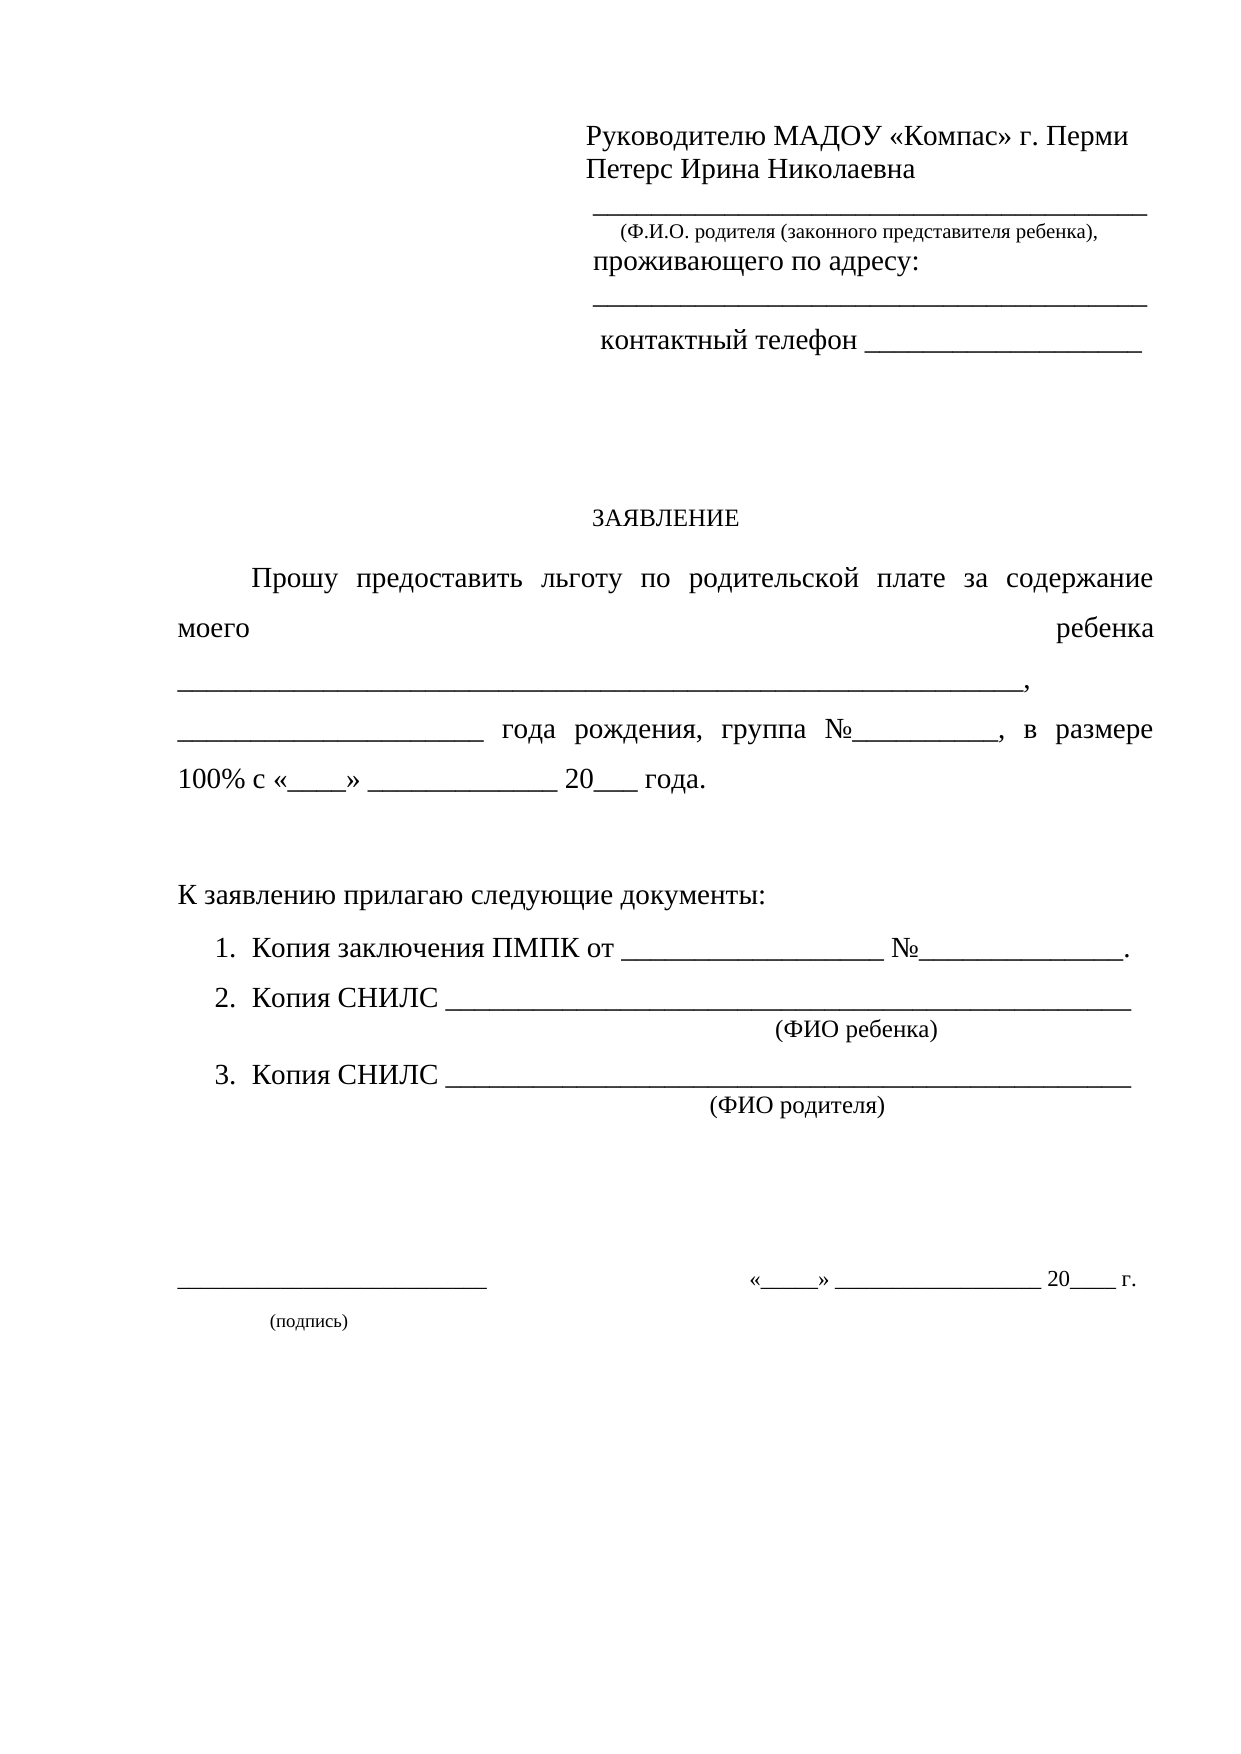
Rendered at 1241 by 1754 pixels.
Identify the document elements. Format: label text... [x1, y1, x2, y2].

text ___________________________ «_____» __________________ 20____ г. [177, 1265, 1152, 1291]
text ______________________________________ [177, 185, 1154, 219]
text контактный телефон ___________________ [177, 322, 1154, 356]
list Копия СНИЛС _______________________________________________ [214, 980, 1152, 1014]
list Копия СНИЛС _______________________________________________ [214, 1057, 1152, 1090]
text ______________________________________ [177, 276, 1154, 310]
text проживающего по адресу: [177, 243, 1154, 276]
list (ФИО ребенка) [561, 1014, 1152, 1042]
text Петерс Ирина Николаевна [177, 152, 1152, 185]
text (подпись) [177, 1310, 1152, 1331]
text ЗАЯВЛЕНИЕ [177, 503, 1154, 531]
text (Ф.И.О. родителя (законного представителя ребенка), [620, 219, 1154, 243]
text Прошу предоставить льготу по родительской плате за содержание моего ребенка __________________________________________________________, _____________________ года рождения, группа №__________, в размере 100% с «____» _____________ 20___ года. [177, 560, 1154, 795]
text Руководителю МАДОУ «Компас» г. Перми [177, 118, 1152, 152]
list Копия заключения ПМПК от __________________ №______________. [214, 930, 1152, 963]
text К заявлению прилагаю следующие документы: [177, 877, 1152, 911]
list (ФИО родителя) [443, 1090, 1152, 1119]
